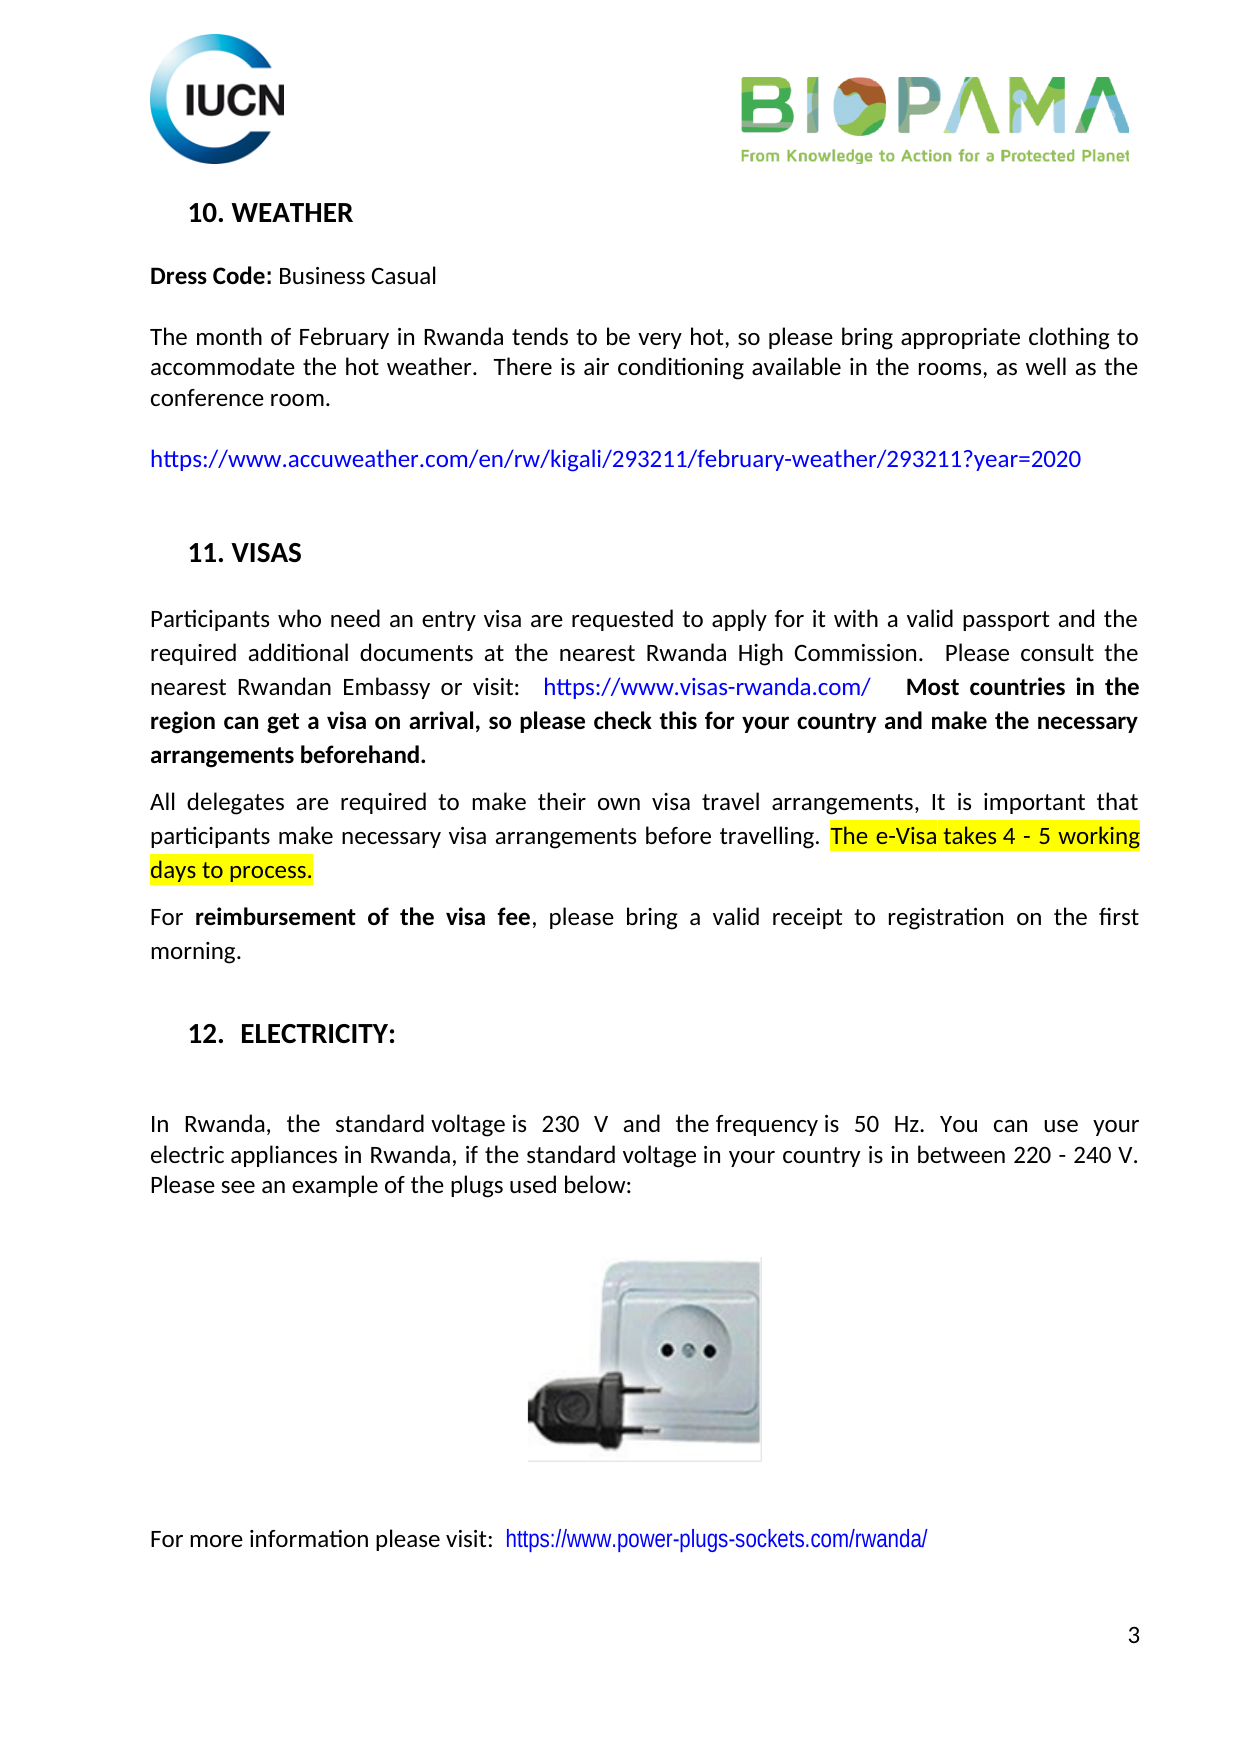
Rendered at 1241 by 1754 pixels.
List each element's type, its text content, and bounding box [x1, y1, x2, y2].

list VISAS [187, 534, 1140, 570]
picture [527, 1257, 763, 1463]
picture [741, 77, 1129, 164]
list WEATHER [187, 194, 1140, 229]
text All delegates are required to make their own visa travel arrangements, It is important that participants make necessary visa arrangements before travelling. The e-Visa takes 4 - 5 working days to process. [150, 786, 1140, 885]
text For reimbursement of the visa fee, please bring a valid receipt to registration on the first morning. [150, 901, 1140, 965]
picture [150, 34, 284, 164]
text https://www.accuweather.com/en/rw/kigali/293211/february-weather/293211?year=2020 [150, 443, 1140, 473]
text In Rwanda, the standard voltage is 230 V and the frequency is 50 Hz. You can use your electric appliances in Rwanda, if the standard voltage in your country is in between 220 - 240 V. Please see an example of the plugs used below: [150, 1108, 1140, 1200]
text Dress Code: Business Casual [150, 260, 1140, 290]
text The month of February in Rwanda tends to be very hot, so please bring appropriate clothing to accommodate the hot weather. There is air conditioning available in the rooms, as well as the conference room. [150, 321, 1140, 412]
text For more information please visit: https://www.power-plugs-sockets.com/rwanda/ [150, 1523, 1140, 1554]
list ELECTRICITY: [187, 1015, 1140, 1051]
text Participants who need an entry visa are requested to apply for it with a valid passport and the required additional documents at the nearest Rwanda High Commission. Please consult the nearest Rwandan Embassy or visit: https://www.visas-rwanda.com/ Most countries in the region can get a visa on arrival, so please check this for your country and make the necessary arrangements beforehand. [150, 603, 1140, 770]
